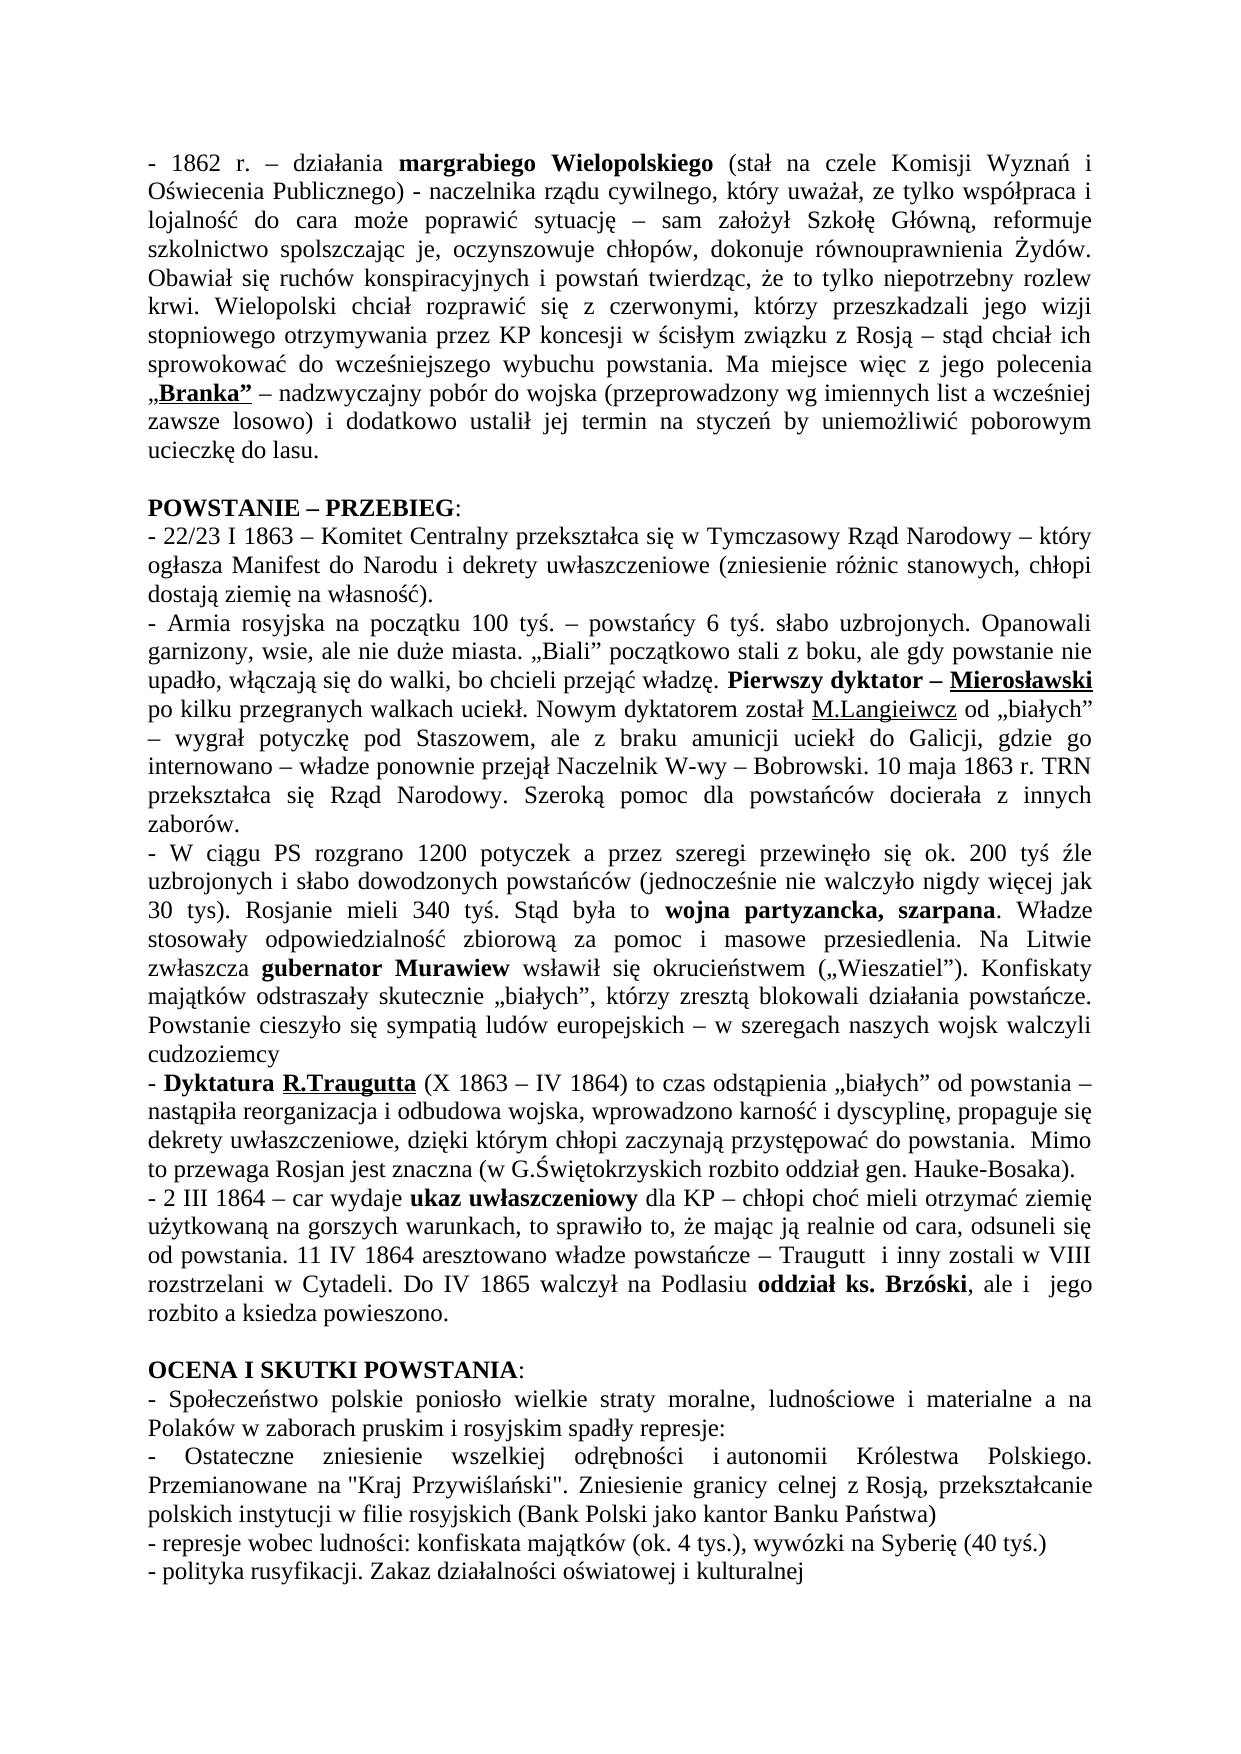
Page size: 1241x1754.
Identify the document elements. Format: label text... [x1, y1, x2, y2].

text - 2 III 1864 – car wydaje ukaz uwłaszczeniowy dla KP – chłopi choć mieli otrzymać ziemię użytkowaną na gorszych warunkach, to sprawiło to, że mając ją realnie od cara, odsuneli się od powstania. 11 IV 1864 aresztowano władze powstańcze – Traugutt i inny zostali w VIII rozstrzelani w Cytadeli. Do IV 1865 walczył na Podlasiu oddział ks. Brzóski, ale i jego rozbito a ksiedza powieszono. [148, 1183, 1093, 1326]
text - Społeczeństwo polskie poniosło wielkie straty moralne, ludnościowe i materialne a na Polaków w zaborach pruskim i rosyjskim spadły represje: [148, 1384, 1093, 1441]
text OCENA I SKUTKI POWSTANIA: [148, 1355, 1093, 1384]
text - W ciągu PS rozgrano 1200 potyczek a przez szeregi przewinęło się ok. 200 tyś źle uzbrojonych i słabo dowodzonych powstańców (jednocześnie nie walczyło nigdy więcej jak 30 tys). Rosjanie mieli 340 tyś. Stąd była to wojna partyzancka, szarpana. Władze stosowały odpowiedzialność zbiorową za pomoc i masowe przesiedlenia. Na Litwie zwłaszcza gubernator Murawiew wsławił się okrucieństwem („Wieszatiel”). Konfiskaty majątków odstraszały skutecznie „białych”, którzy zresztą blokowali działania powstańcze. Powstanie cieszyło się sympatią ludów europejskich – w szeregach naszych wojsk walczyli cudzoziemcy [148, 838, 1093, 1068]
text - 1862 r. – działania margrabiego Wielopolskiego (stał na czele Komisji Wyznań i Oświecenia Publicznego) - naczelnika rządu cywilnego, który uważał, ze tylko współpraca i lojalność do cara może poprawić sytuację – sam założył Szkołę Główną, reformuje szkolnictwo spolszczając je, oczynszowuje chłopów, dokonuje równouprawnienia Żydów. Obawiał się ruchów konspiracyjnych i powstań twierdząc, że to tylko niepotrzebny rozlew krwi. Wielopolski chciał rozprawić się z czerwonymi, którzy przeszkadzali jego wizji stopniowego otrzymywania przez KP koncesji w ścisłym związku z Rosją – stąd chciał ich sprowokować do wcześniejszego wybuchu powstania. Ma miejsce więc z jego polecenia „Branka” – nadzwyczajny pobór do wojska (przeprowadzony wg imiennych list a wcześniej zawsze losowo) i dodatkowo ustalił jej termin na styczeń by uniemożliwić poborowym ucieczkę do lasu. [148, 148, 1093, 464]
text - 22/23 I 1863 – Komitet Centralny przekształca się w Tymczasowy Rząd Narodowy – który ogłasza Manifest do Narodu i dekrety uwłaszczeniowe (zniesienie różnic stanowych, chłopi dostają ziemię na własność). [148, 521, 1093, 608]
text - polityka rusyfikacji. Zakaz działalności oświatowej i kulturalnej [148, 1556, 1093, 1585]
text POWSTANIE – PRZEBIEG: [148, 493, 1093, 521]
text - Armia rosyjska na początku 100 tyś. – powstańcy 6 tyś. słabo uzbrojonych. Opanowali garnizony, wsie, ale nie duże miasta. „Biali” początkowo stali z boku, ale gdy powstanie nie upadło, włączają się do walki, bo chcieli przejąć władzę. Pierwszy dyktator – Mierosławski po kilku przegranych walkach uciekł. Nowym dyktatorem został M.Langieiwcz od „białych” – wygrał potyczkę pod Staszowem, ale z braku amunicji uciekł do Galicji, gdzie go internowano – władze ponownie przejął Naczelnik W-wy – Bobrowski. 10 maja 1863 r. TRN przekształca się Rząd Narodowy. Szeroką pomoc dla powstańców docierała z innych zaborów. [148, 608, 1093, 838]
text - Dyktatura R.Traugutta (X 1863 – IV 1864) to czas odstąpienia „białych” od powstania – nastąpiła reorganizacja i odbudowa wojska, wprowadzono karność i dyscyplinę, propaguje się dekrety uwłaszczeniowe, dzięki którym chłopi zaczynają przystępować do powstania. Mimo to przewaga Rosjan jest znaczna (w G.Świętokrzyskich rozbito oddział gen. Hauke-Bosaka). [148, 1068, 1093, 1183]
text - Ostateczne zniesienie wszelkiej odrębności i autonomii Królestwa Polskiego. Przemianowane na "Kraj Przywiślański". Zniesienie granicy celnej z Rosją, przekształcanie polskich instytucji w filie rosyjskich (Bank Polski jako kantor Banku Państwa) [148, 1441, 1093, 1528]
text - represje wobec ludności: konfiskata majątków (ok. 4 tys.), wywózki na Syberię (40 tyś.) [148, 1528, 1093, 1556]
